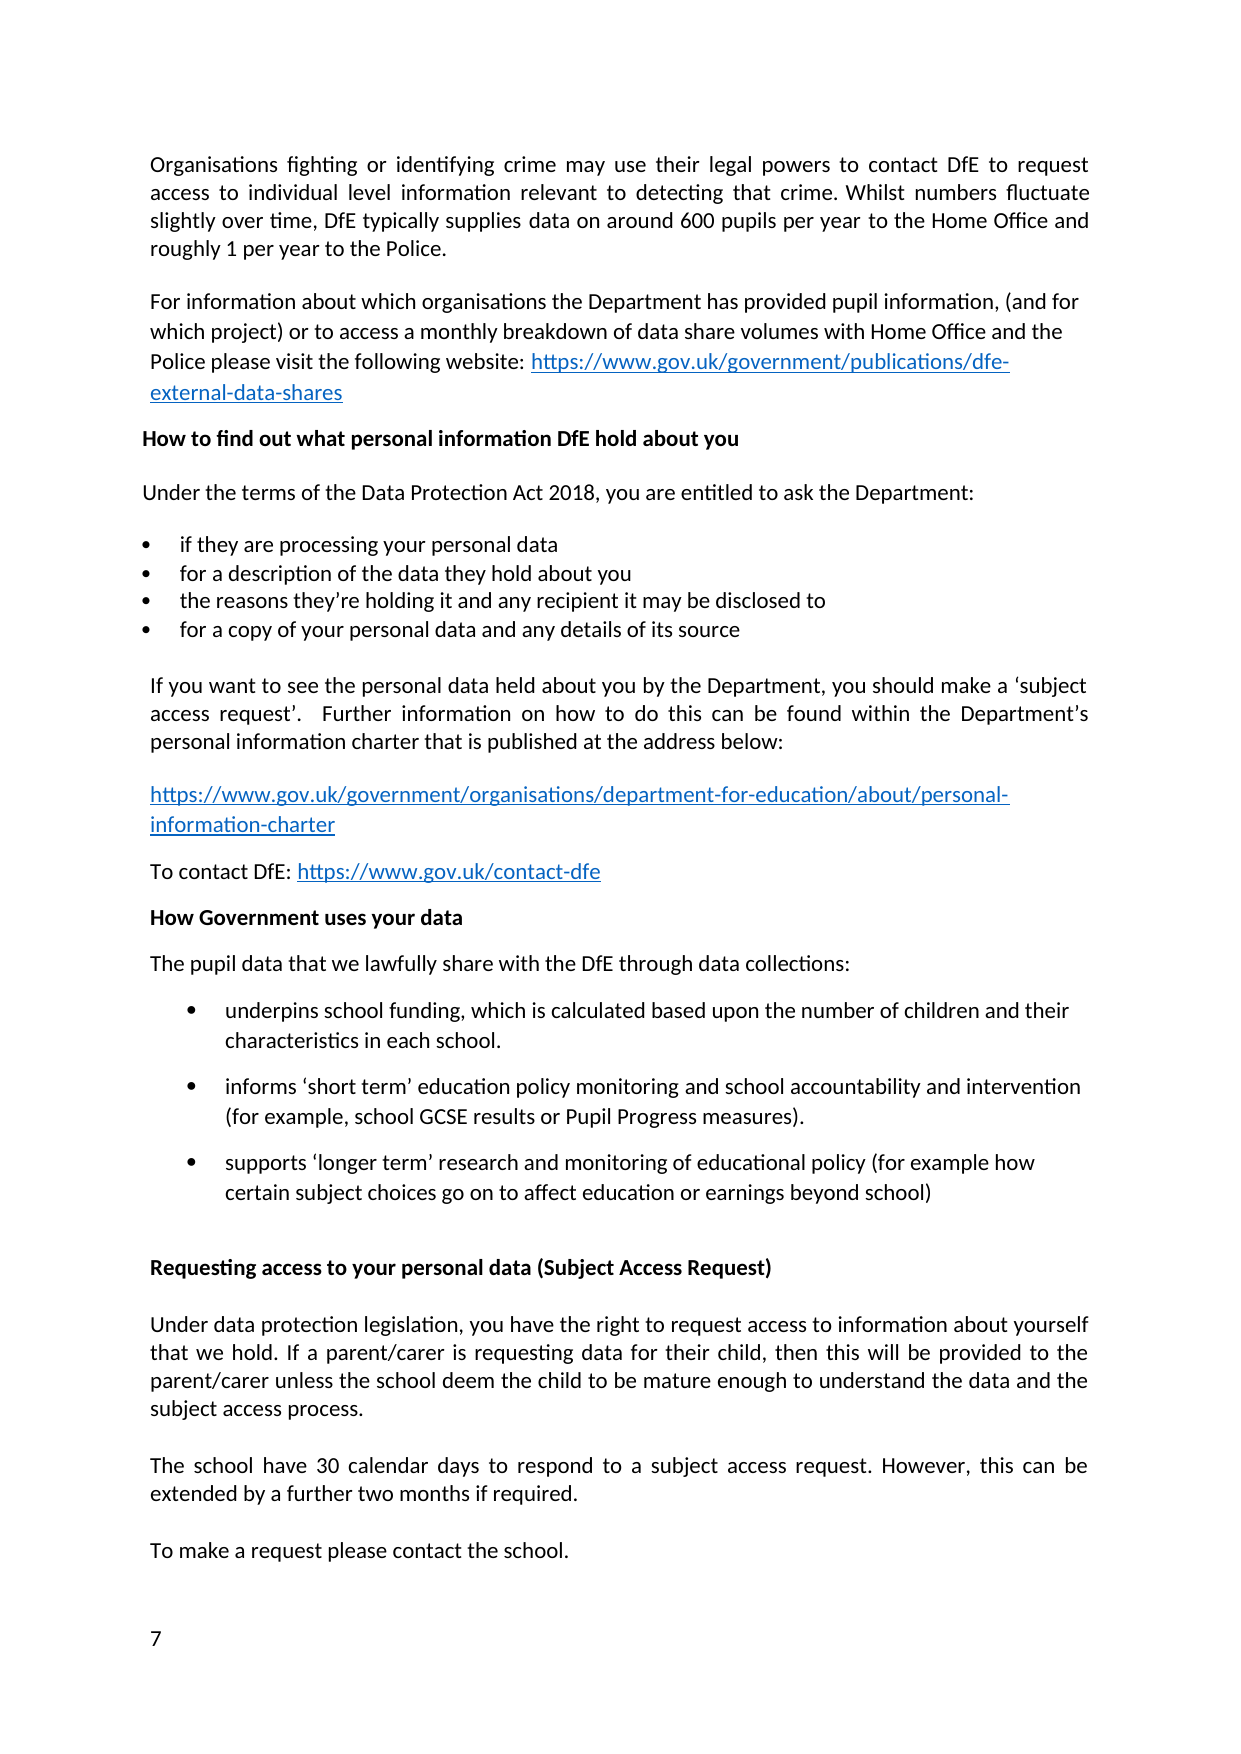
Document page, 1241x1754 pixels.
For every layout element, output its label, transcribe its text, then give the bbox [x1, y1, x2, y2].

list Organisations fighting or identifying crime may use their legal powers to contact DfE to request access to individual level information relevant to detecting that crime. Whilst numbers fluctuate slightly over time, DfE typically supplies data on around 600 pupils per year to the Home Office and roughly 1 per year to the Police. [150, 150, 1090, 262]
list Under the terms of the Data Protection Act 2018, you are entitled to ask the Department: [142, 478, 1090, 506]
list for a description of the data they hold about you [142, 559, 1090, 587]
text For information about which organisations the Department has provided pupil information, (and for which project) or to access a monthly breakdown of data share volumes with Home Office and the Police please visit the following website: https://www.gov.uk/government/publications/dfe-external-data-shares [150, 287, 1090, 406]
text How Government uses your data [150, 903, 1090, 931]
list if they are processing your personal data [142, 531, 1090, 559]
text To contact DfE: https://www.gov.uk/contact-dfe [150, 857, 1090, 885]
list for a copy of your personal data and any details of its source [142, 615, 1090, 643]
text Requesting access to your personal data (Subject Access Request) [150, 1253, 1090, 1281]
list How to find out what personal information DfE hold about you [142, 424, 1090, 453]
text The pupil data that we lawfully share with the DfE through data collections: [150, 949, 1090, 978]
text https://www.gov.uk/government/organisations/department-for-education/about/personal-information-charter [150, 780, 1090, 838]
list the reasons they’re holding it and any recipient it may be disclosed to [142, 587, 1090, 615]
list If you want to see the personal data held about you by the Department, you should make a ‘subject access request’. Further information on how to do this can be found within the Department’s personal information charter that is published at the address below: [150, 671, 1090, 755]
list supports ‘longer term’ research and monitoring of educational policy (for example how certain subject choices go on to affect education or earnings beyond school) [187, 1148, 1090, 1206]
text Under data protection legislation, you have the right to request access to information about yourself that we hold. If a parent/carer is requesting data for their child, then this will be provided to the parent/carer unless the school deem the child to be mature enough to understand the data and the subject access process. [150, 1310, 1090, 1422]
list informs ‘short term’ education policy monitoring and school accountability and intervention (for example, school GCSE results or Pupil Progress measures). [187, 1072, 1090, 1130]
list underpins school funding, which is calculated based upon the number of children and their characteristics in each school. [187, 996, 1090, 1054]
text The school have 30 calendar days to respond to a subject access request. However, this can be extended by a further two months if required. [150, 1451, 1090, 1507]
text To make a request please contact the school. [150, 1536, 1090, 1564]
